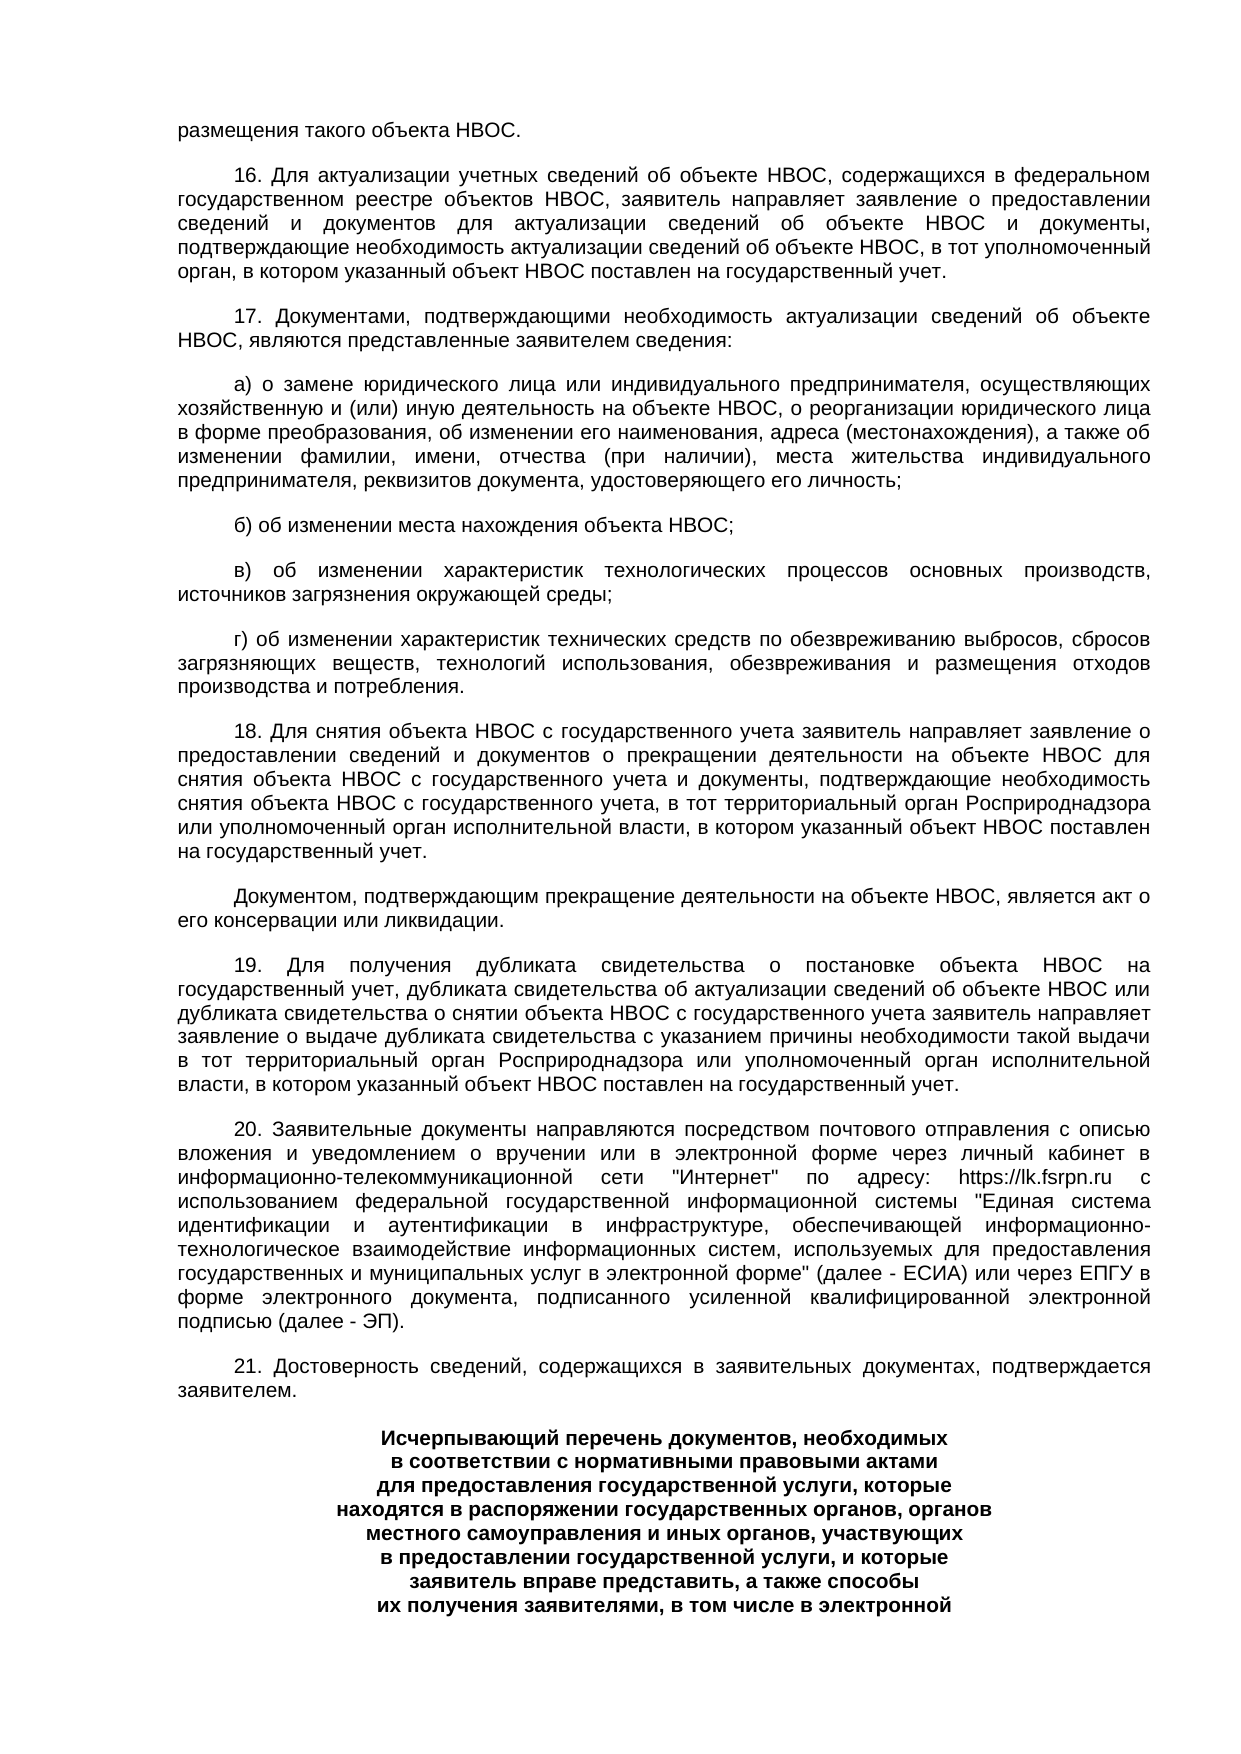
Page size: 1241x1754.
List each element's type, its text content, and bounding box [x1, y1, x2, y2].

text в) об изменении характеристик технологических процессов основных производств, источников загрязнения окружающей среды; [177, 558, 1152, 606]
title их получения заявителями, в том числе в электронной [177, 1593, 1152, 1617]
title в соответствии с нормативными правовыми актами [177, 1449, 1152, 1473]
text 18. Для снятия объекта НВОС с государственного учета заявитель направляет заявление о предоставлении сведений и документов о прекращении деятельности на объекте НВОС для снятия объекта НВОС с государственного учета и документы, подтверждающие необходимость снятия объекта НВОС с государственного учета, в тот территориальный орган Росприроднадзора или уполномоченный орган исполнительной власти, в котором указанный объект НВОС поставлен на государственный учет. [177, 719, 1152, 863]
text Документом, подтверждающим прекращение деятельности на объекте НВОС, является акт о его консервации или ликвидации. [177, 884, 1152, 932]
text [177, 118, 1152, 142]
text 16. Для актуализации учетных сведений об объекте НВОС, содержащихся в федеральном государственном реестре объектов НВОС, заявитель направляет заявление о предоставлении сведений и документов для актуализации сведений об объекте НВОС и документы, подтверждающие необходимость актуализации сведений об объекте НВОС, в тот уполномоченный орган, в котором указанный объект НВОС поставлен на государственный учет. [177, 163, 1152, 283]
title в предоставлении государственной услуги, и которые [177, 1545, 1152, 1569]
text г) об изменении характеристик технических средств по обезвреживанию выбросов, сбросов загрязняющих веществ, технологий использования, обезвреживания и размещения отходов производства и потребления. [177, 626, 1152, 698]
text а) о замене юридического лица или индивидуального предпринимателя, осуществляющих хозяйственную и (или) иную деятельность на объекте НВОС, о реорганизации юридического лица в форме преобразования, об изменении его наименования, адреса (местонахождения), а также об изменении фамилии, имени, отчества (при наличии), места жительства индивидуального предпринимателя, реквизитов документа, удостоверяющего его личность; [177, 372, 1152, 492]
text 20. Заявительные документы направляются посредством почтового отправления с описью вложения и уведомлением о вручении или в электронной форме через личный кабинет в информационно-телекоммуникационной сети "Интернет" по адресу: https://lk.fsrpn.ru с использованием федеральной государственной информационной системы "Единая система идентификации и аутентификации в инфраструктуре, обеспечивающей информационно-технологическое взаимодействие информационных систем, используемых для предоставления государственных и муниципальных услуг в электронной форме" (далее - ЕСИА) или через ЕПГУ в форме электронного документа, подписанного усиленной квалифицированной электронной подписью (далее - ЭП). [177, 1117, 1152, 1333]
title для предоставления государственной услуги, которые [177, 1473, 1152, 1497]
title местного самоуправления и иных органов, участвующих [177, 1521, 1152, 1545]
text 21. Достоверность сведений, содержащихся в заявительных документах, подтверждается заявителем. [177, 1353, 1152, 1401]
text 19. Для получения дубликата свидетельства о постановке объекта НВОС на государственный учет, дубликата свидетельства об актуализации сведений об объекте НВОС или дубликата свидетельства о снятии объекта НВОС с государственного учета заявитель направляет заявление о выдаче дубликата свидетельства с указанием причины необходимости такой выдачи в тот территориальный орган Росприроднадзора или уполномоченный орган исполнительной власти, в котором указанный объект НВОС поставлен на государственный учет. [177, 952, 1152, 1096]
text б) об изменении места нахождения объекта НВОС; [177, 513, 1152, 537]
title заявитель вправе представить, а также способы [177, 1569, 1152, 1593]
title Исчерпывающий перечень документов, необходимых [177, 1425, 1152, 1449]
text 17. Документами, подтверждающими необходимость актуализации сведений об объекте НВОС, являются представленные заявителем сведения: [177, 303, 1152, 351]
title находятся в распоряжении государственных органов, органов [177, 1497, 1152, 1521]
